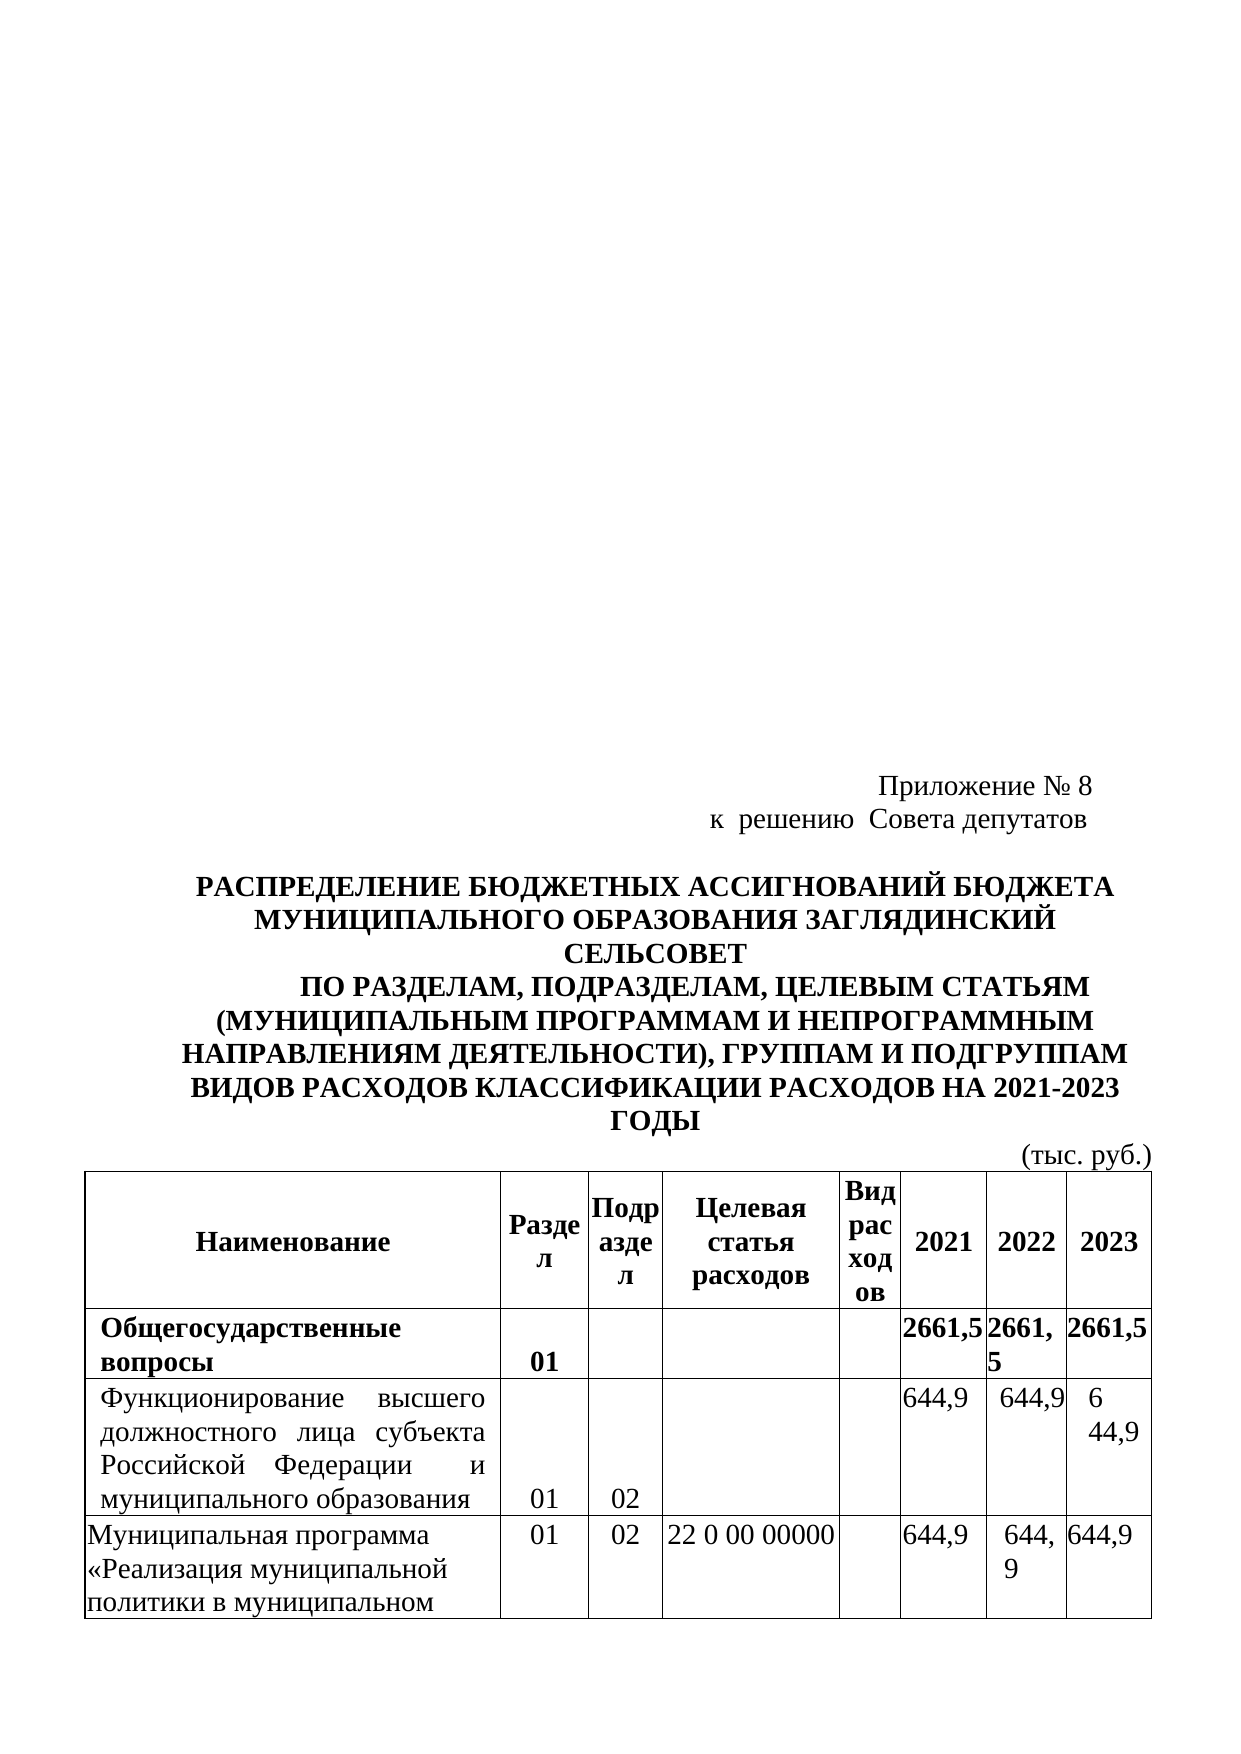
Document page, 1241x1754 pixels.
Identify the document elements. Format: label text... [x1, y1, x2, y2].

table_cell [663, 1379, 839, 1514]
text (тыс. руб.) [177, 1137, 1152, 1171]
text ВИДОВ РАСХОДОВ КЛАССИФИКАЦИИ РАСХОДОВ НА 2021-2023 ГОДЫ [158, 1070, 1152, 1137]
table_cell 644,9 [1067, 1516, 1151, 1618]
table_cell 644,9 [987, 1516, 1066, 1618]
text МУНИЦИПАЛЬНОГО ОБРАЗОВАНИЯ ЗАГЛЯДИНСКИЙ СЕЛЬСОВЕТ [158, 902, 1152, 969]
table_header Подраздел [589, 1172, 662, 1308]
table_cell 644,9 [987, 1379, 1066, 1514]
table_header 2023 [1067, 1172, 1151, 1308]
table_cell Функционирование высшего должностного лица субъекта Российской Федерации и муниципального образования [86, 1379, 500, 1514]
text к решению Совета депутатов [177, 802, 1152, 835]
text ПО РАЗДЕЛАМ, ПОДРАЗДЕЛАМ, ЦЕЛЕВЫМ СТАТЬЯМ [158, 969, 1152, 1003]
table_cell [86, 1516, 500, 1618]
table_header Раздел [501, 1172, 588, 1308]
text (МУНИЦИПАЛЬНЫМ ПРОГРАММАМ И НЕПРОГРАММНЫМ [158, 1003, 1152, 1036]
table_cell [840, 1309, 900, 1377]
table_cell 644,9 [1067, 1379, 1151, 1514]
text НАПРАВЛЕНИЯМ ДЕЯТЕЛЬНОСТИ), ГРУППАМ И ПОДГРУППАМ [158, 1036, 1152, 1070]
table_cell 2661,5 [1067, 1309, 1151, 1377]
text Приложение № 8 [812, 768, 1152, 802]
table_cell 01 [501, 1309, 588, 1377]
table_cell [840, 1516, 900, 1618]
table_cell 644,9 [901, 1379, 986, 1514]
table_header Вид расходов [840, 1172, 900, 1308]
table_cell 644,9 [901, 1516, 986, 1618]
table_header Целевая статья расходов [663, 1172, 839, 1308]
table_cell 01 [501, 1516, 588, 1618]
table_cell Общегосударственные вопросы [86, 1309, 500, 1377]
table_cell [840, 1379, 900, 1514]
table_cell [663, 1309, 839, 1377]
table_cell 02 [589, 1379, 662, 1514]
table_header 2021 [901, 1172, 986, 1308]
table_cell [589, 1309, 662, 1377]
text РАСПРЕДЕЛЕНИЕ БЮДЖЕТНЫХ АССИГНОВАНИЙ БЮДЖЕТА [158, 869, 1152, 902]
table_cell 22 0 00 00000 [663, 1516, 839, 1618]
table_header Наименование [86, 1172, 500, 1308]
table_cell 01 [501, 1379, 588, 1514]
table_header 2022 [987, 1172, 1066, 1308]
table_cell 2661,5 [987, 1309, 1066, 1377]
table_cell 02 [589, 1516, 662, 1618]
table_cell 2661,5 [901, 1309, 986, 1377]
